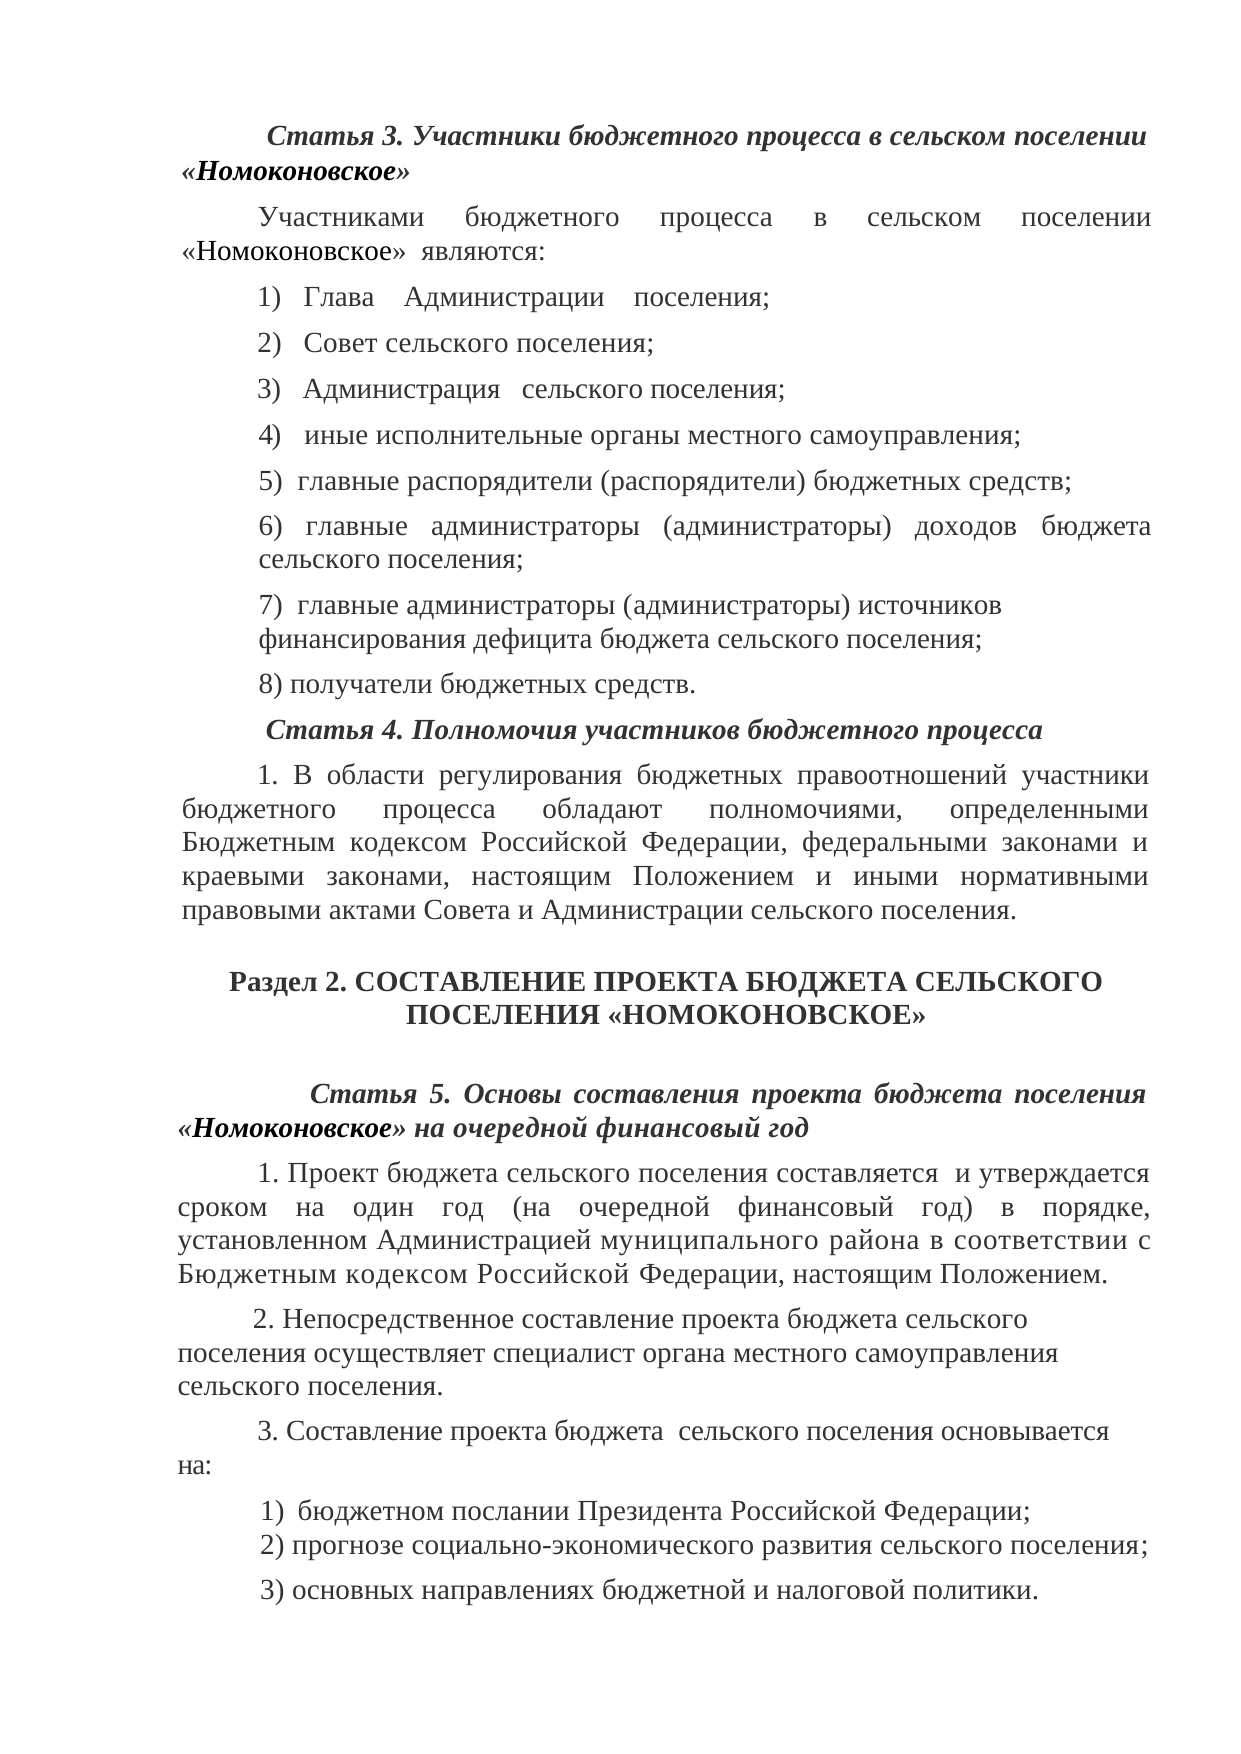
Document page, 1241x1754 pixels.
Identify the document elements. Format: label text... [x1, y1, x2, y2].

text Статья 3. Участники бюджетного процесса в сельском поселении «Номоконовское» [181, 118, 1152, 187]
list бюджетном послании Президента Российской Федерации; [260, 1493, 1152, 1527]
text Участниками бюджетного процесса в сельском поселении «Номоконовское» являются: [181, 199, 1152, 268]
text 1. В области регулирования бюджетных правоотношений участники бюджетного процесса обладают полномочиями, определенными Бюджетным кодексом Российской Федерации, федеральными законами и краевыми законами, настоящим Положением и иными нормативными правовыми актами Совета и Администрации сельского поселения. [182, 757, 1150, 926]
text 3. Составление проекта бюджета сельского поселения основывается на: [177, 1414, 1152, 1481]
text 3) основных направлениях бюджетной и налоговой политики. [253, 1572, 1152, 1606]
text 1. Проект бюджета сельского поселения составляется и утверждается сроком на один год (на очередной финансовый год) в порядке, установленном Администрацией муниципального района в соответствии с Бюджетным кодексом Российской Федерации, настоящим Положением. [177, 1156, 1152, 1290]
text 3) Администрация сельского поселения; [257, 372, 1152, 405]
text 7) главные администраторы (администраторы) источников финансирования дефицита бюджета сельского поселения; [258, 587, 1152, 654]
text Статья 5. Основы составления проекта бюджета поселения «Номоконовское» на очередной финансовый год [177, 1076, 1150, 1144]
text Статья 4. Полномочия участников бюджетного процесса [258, 712, 1152, 745]
text 2) прогнозе социально-экономического развития сельского поселения; [253, 1527, 1152, 1561]
text 5) главные распорядители (распорядители) бюджетных средств; [258, 463, 1152, 496]
list Совет сельского поселения; [257, 325, 1152, 359]
list Глава Администрации поселения; [257, 279, 1152, 313]
text 8) получатели бюджетных средств. [258, 666, 1152, 700]
text 2. Непосредственное составление проекта бюджета сельского поселения осуществляет специалист органа местного самоуправления сельского поселения. [177, 1301, 1152, 1402]
text 4) иные исполнительные органы местного самоуправления; [258, 417, 1152, 451]
text 6) главные администраторы (администраторы) доходов бюджета сельского поселения; [258, 508, 1152, 575]
text Раздел 2. СОСТАВЛЕНИЕ ПРОЕКТА БЮДЖЕТА СЕЛЬСКОГО ПОСЕЛЕНИЯ «НОМОКОНОВСКОЕ» [181, 964, 1152, 1031]
